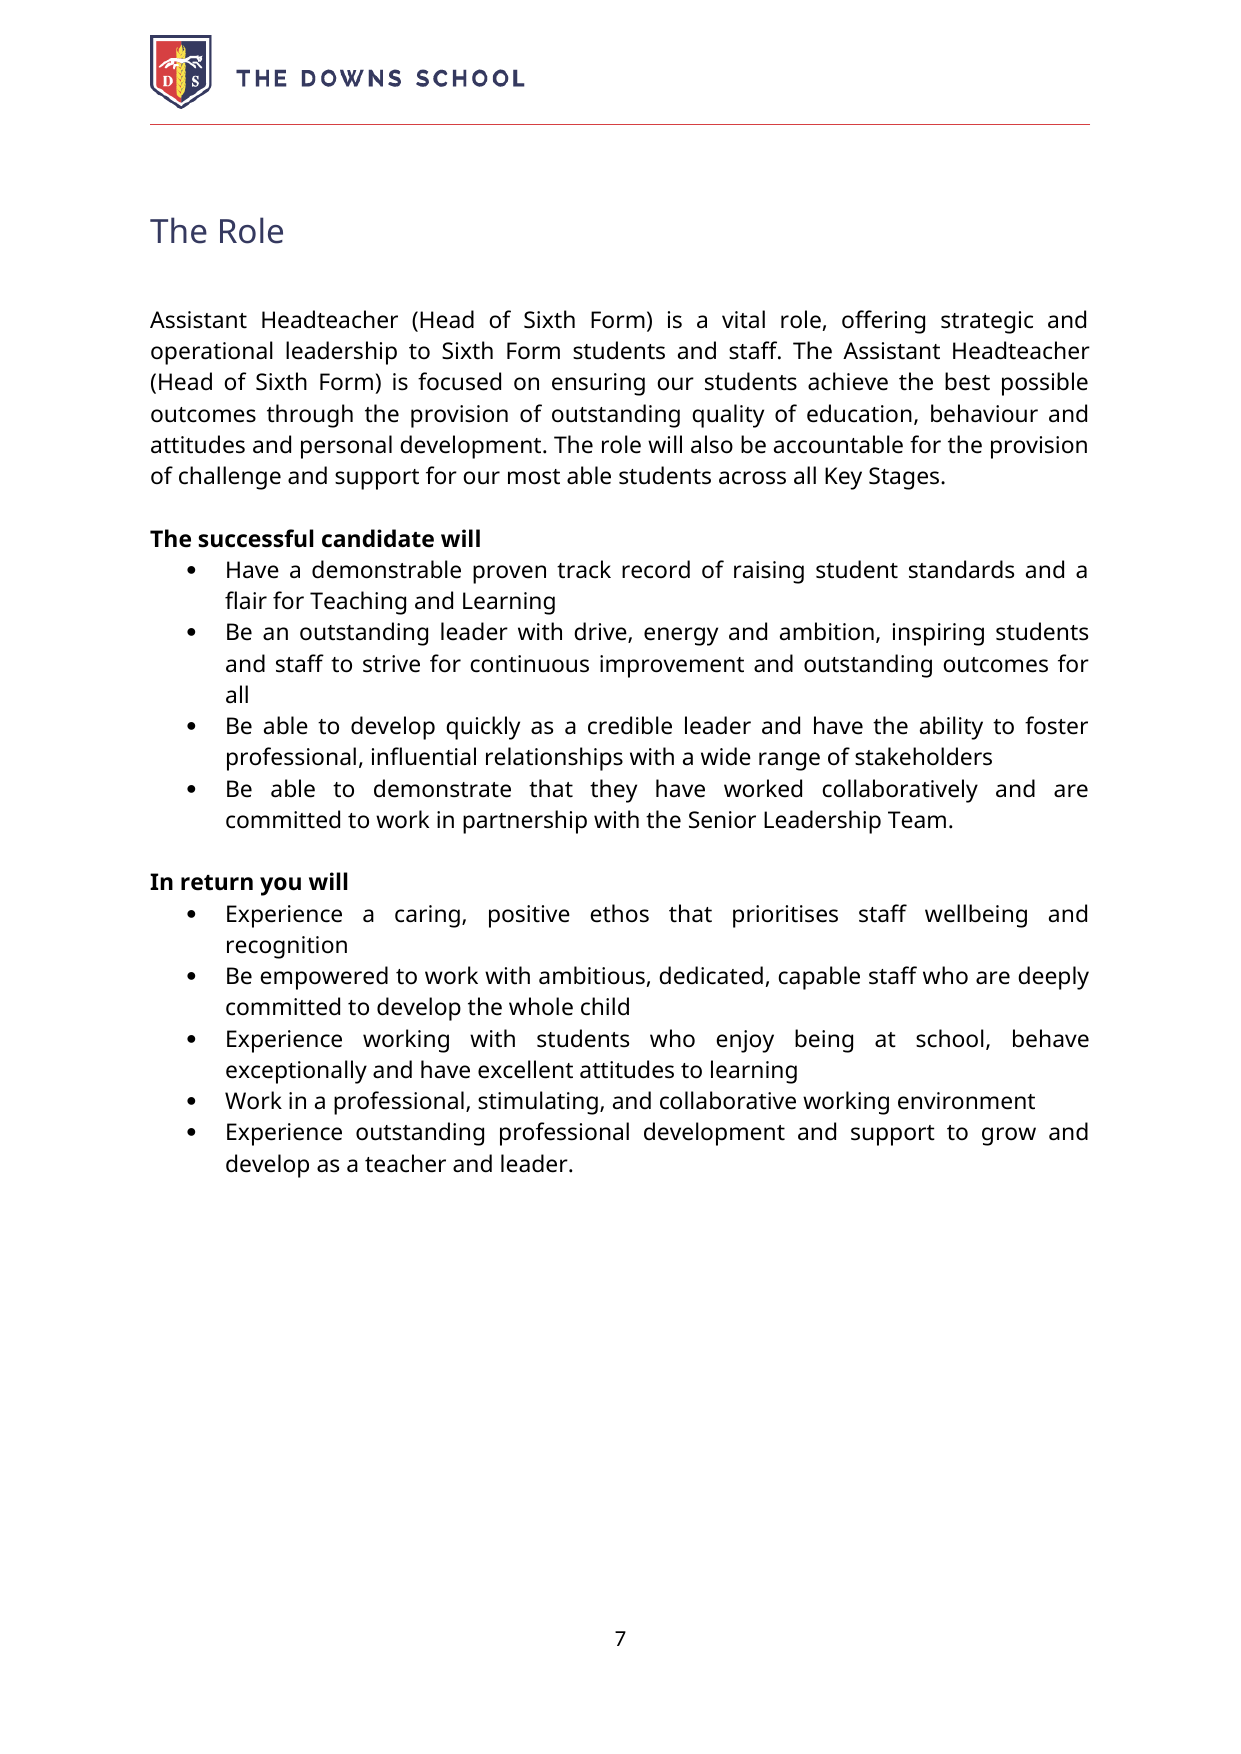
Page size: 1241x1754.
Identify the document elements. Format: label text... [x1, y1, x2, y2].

text Assistant Headteacher (Head of Sixth Form) is a vital role, offering strategic and operational leadership to Sixth Form students and staff. The Assistant Headteacher (Head of Sixth Form) is focused on ensuring our students achieve the best possible outcomes through the provision of outstanding quality of education, behaviour and attitudes and personal development. The role will also be accountable for the provision of challenge and support for our most able students across all Key Stages. [150, 304, 1090, 491]
list Work in a professional, stimulating, and collaborative working environment [187, 1085, 1090, 1116]
picture [150, 35, 525, 109]
list Experience working with students who enjoy being at school, behave exceptionally and have excellent attitudes to learning [187, 1022, 1090, 1085]
text The successful candidate will [150, 522, 1090, 554]
list Experience a caring, positive ethos that prioritises staff wellbeing and recognition [187, 897, 1090, 960]
list Experience outstanding professional development and support to grow and develop as a teacher and leader. [187, 1116, 1090, 1179]
text In return you will [150, 866, 1090, 897]
subtitle The Role [150, 208, 1090, 253]
list Be empowered to work with ambitious, dedicated, capable staff who are deeply committed to develop the whole child [187, 960, 1090, 1022]
list Have a demonstrable proven track record of raising student standards and a flair for Teaching and Learning [187, 554, 1090, 616]
list Be an outstanding leader with drive, energy and ambition, inspiring students and staff to strive for continuous improvement and outstanding outcomes for all [187, 616, 1090, 710]
list Be able to develop quickly as a credible leader and have the ability to foster professional, influential relationships with a wide range of stakeholders [187, 710, 1090, 772]
list Be able to demonstrate that they have worked collaboratively and are committed to work in partnership with the Senior Leadership Team. [187, 772, 1090, 835]
